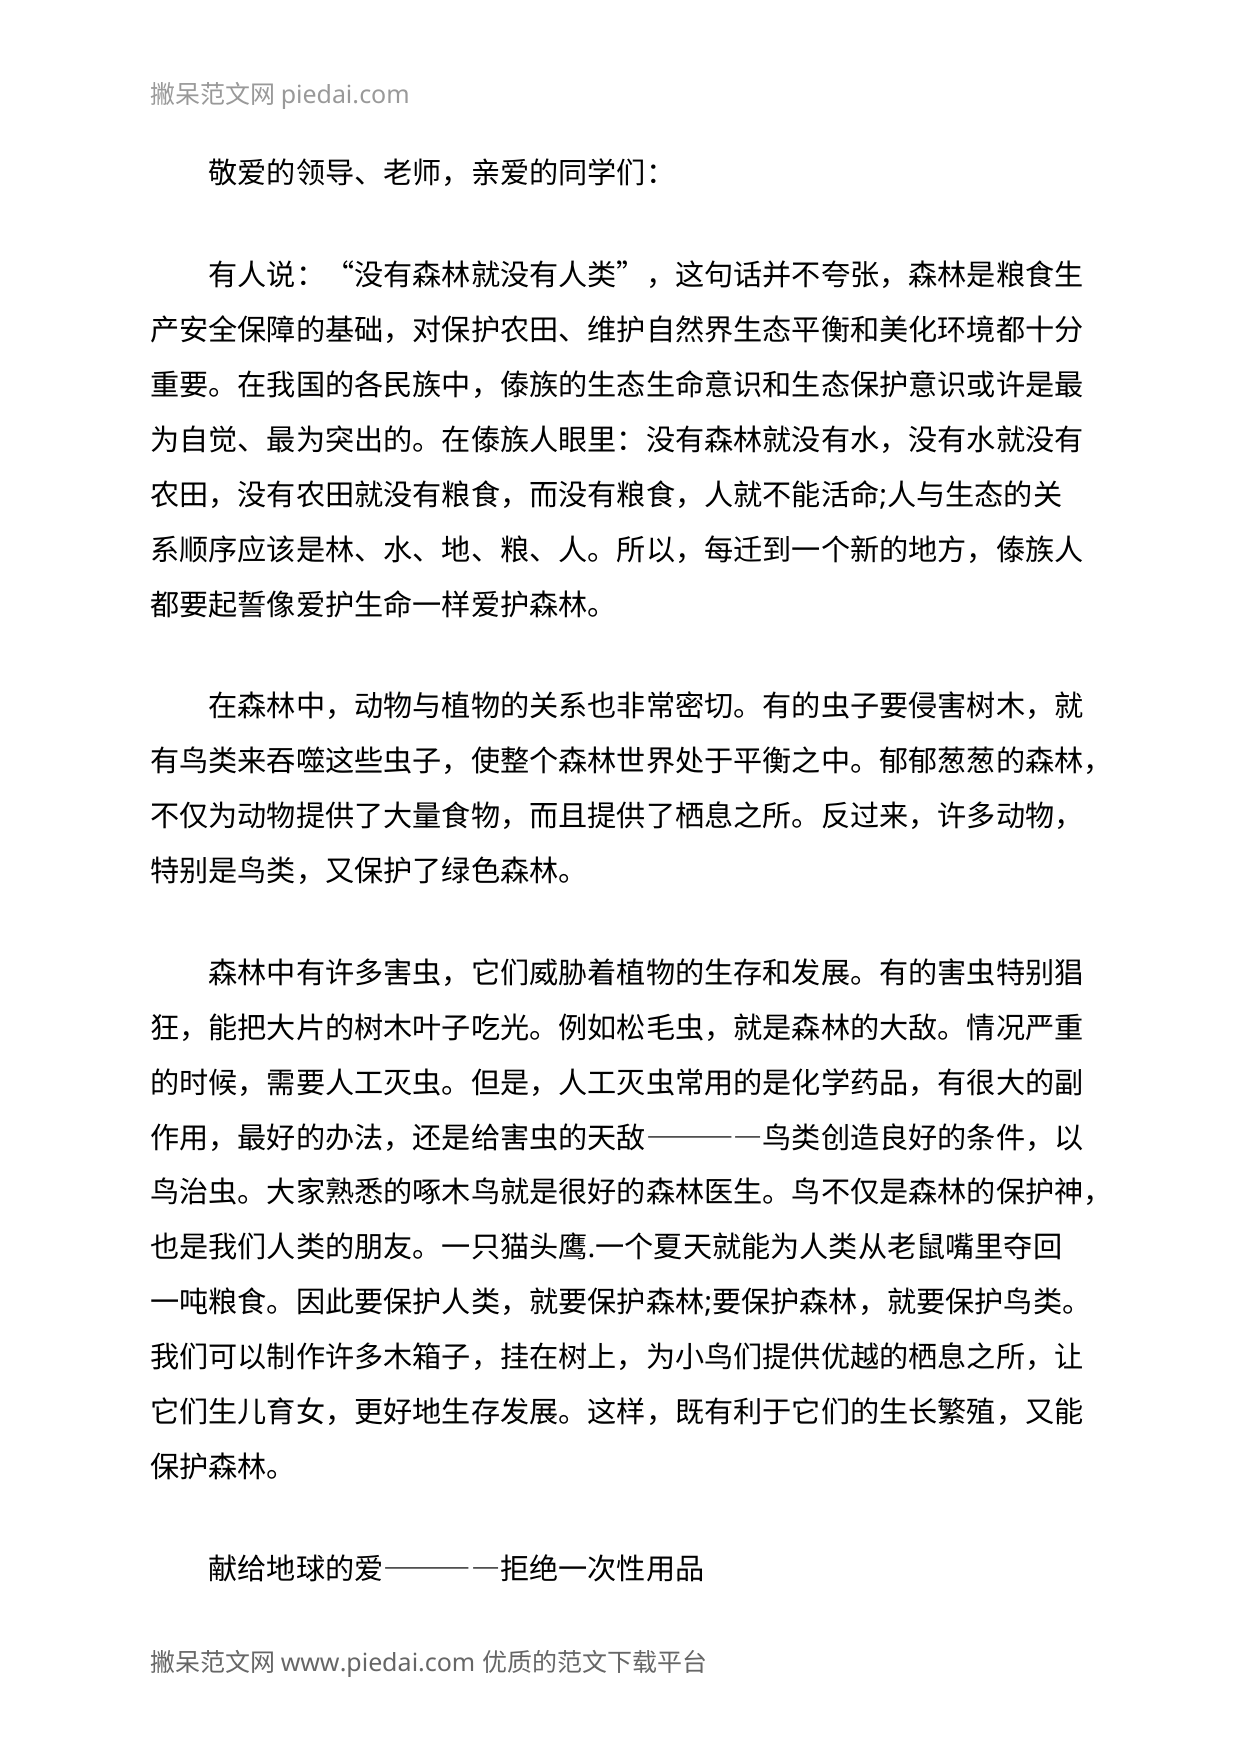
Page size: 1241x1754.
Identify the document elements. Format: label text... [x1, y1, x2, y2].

text 有人说：“没有森林就没有人类”，这句话并不夸张，森林是粮食生产安全保障的基础，对保护农田、维护自然界生态平衡和美化环境都十分重要。在我国的各民族中，傣族的生态生命意识和生态保护意识或许是最为自觉、最为突出的。在傣族人眼里：没有森林就没有水，没有水就没有农田，没有农田就没有粮食，而没有粮食，人就不能活命;人与生态的关系顺序应该是林、水、地、粮、人。所以，每迁到一个新的地方，傣族人都要起誓像爱护生命一样爱护森林。 [150, 252, 1090, 623]
text 在森林中，动物与植物的关系也非常密切。有的虫子要侵害树木，就有鸟类来吞噬这些虫子，使整个森林世界处于平衡之中。郁郁葱葱的森林，不仅为动物提供了大量食物，而且提供了栖息之所。反过来，许多动物，特别是鸟类，又保护了绿色森林。 [150, 683, 1090, 890]
text 森林中有许多害虫，它们威胁着植物的生存和发展。有的害虫特别猖狂，能把大片的树木叶子吃光。例如松毛虫，就是森林的大敌。情况严重的时候，需要人工灭虫。但是，人工灭虫常用的是化学药品，有很大的副作用，最好的办法，还是给害虫的天敌————鸟类创造良好的条件，以鸟治虫。大家熟悉的啄木鸟就是很好的森林医生。鸟不仅是森林的保护神，也是我们人类的朋友。一只猫头鹰.一个夏天就能为人类从老鼠嘴里夺回一吨粮食。因此要保护人类，就要保护森林;要保护森林，就要保护鸟类。我们可以制作许多木箱子，挂在树上，为小鸟们提供优越的栖息之所，让它们生儿育女，更好地生存发展。这样，既有利于它们的生长繁殖，又能保护森林。 [150, 949, 1090, 1486]
text 敬爱的领导、老师，亲爱的同学们： [150, 150, 1090, 192]
text 献给地球的爱————拒绝一次性用品 [150, 1546, 1090, 1588]
